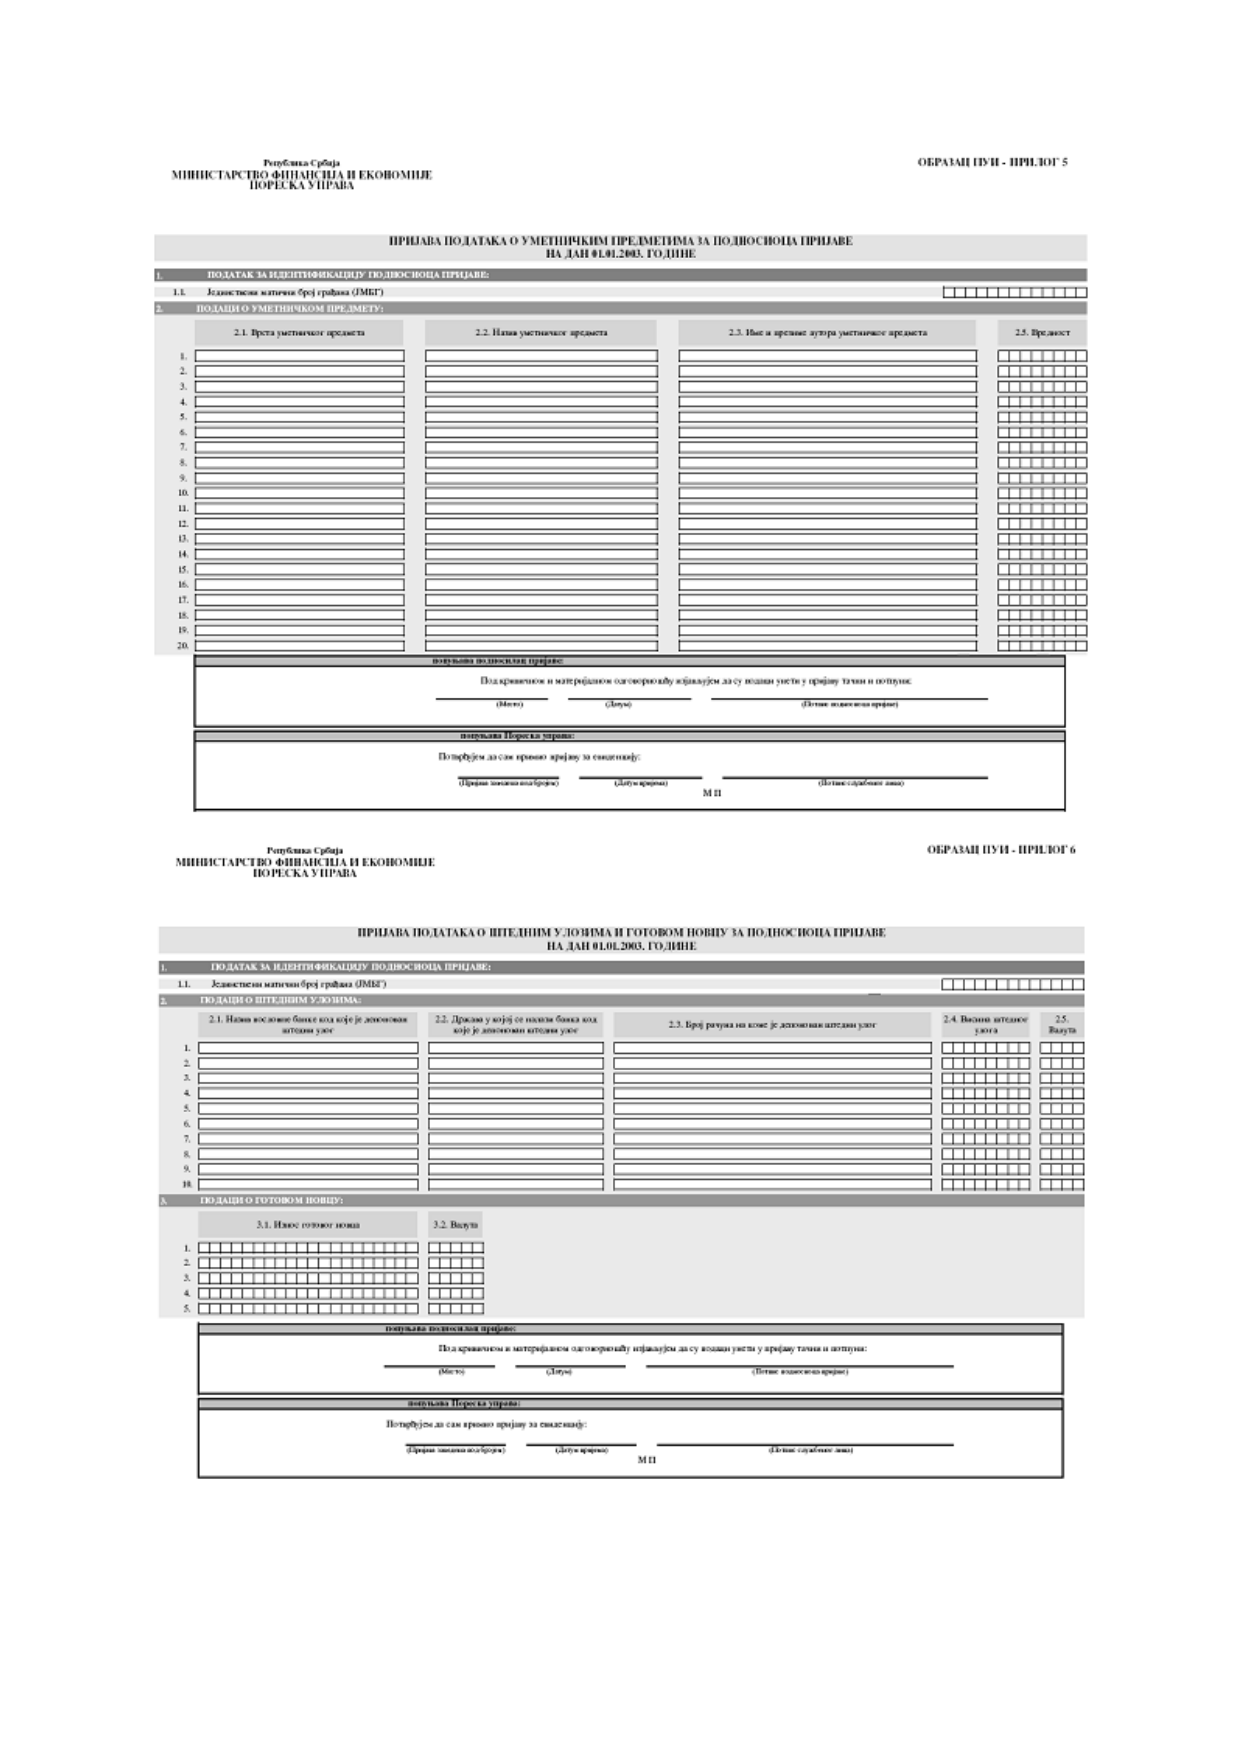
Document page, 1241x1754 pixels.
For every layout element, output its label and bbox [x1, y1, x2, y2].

picture [150, 843, 1091, 1493]
picture [150, 150, 1091, 823]
